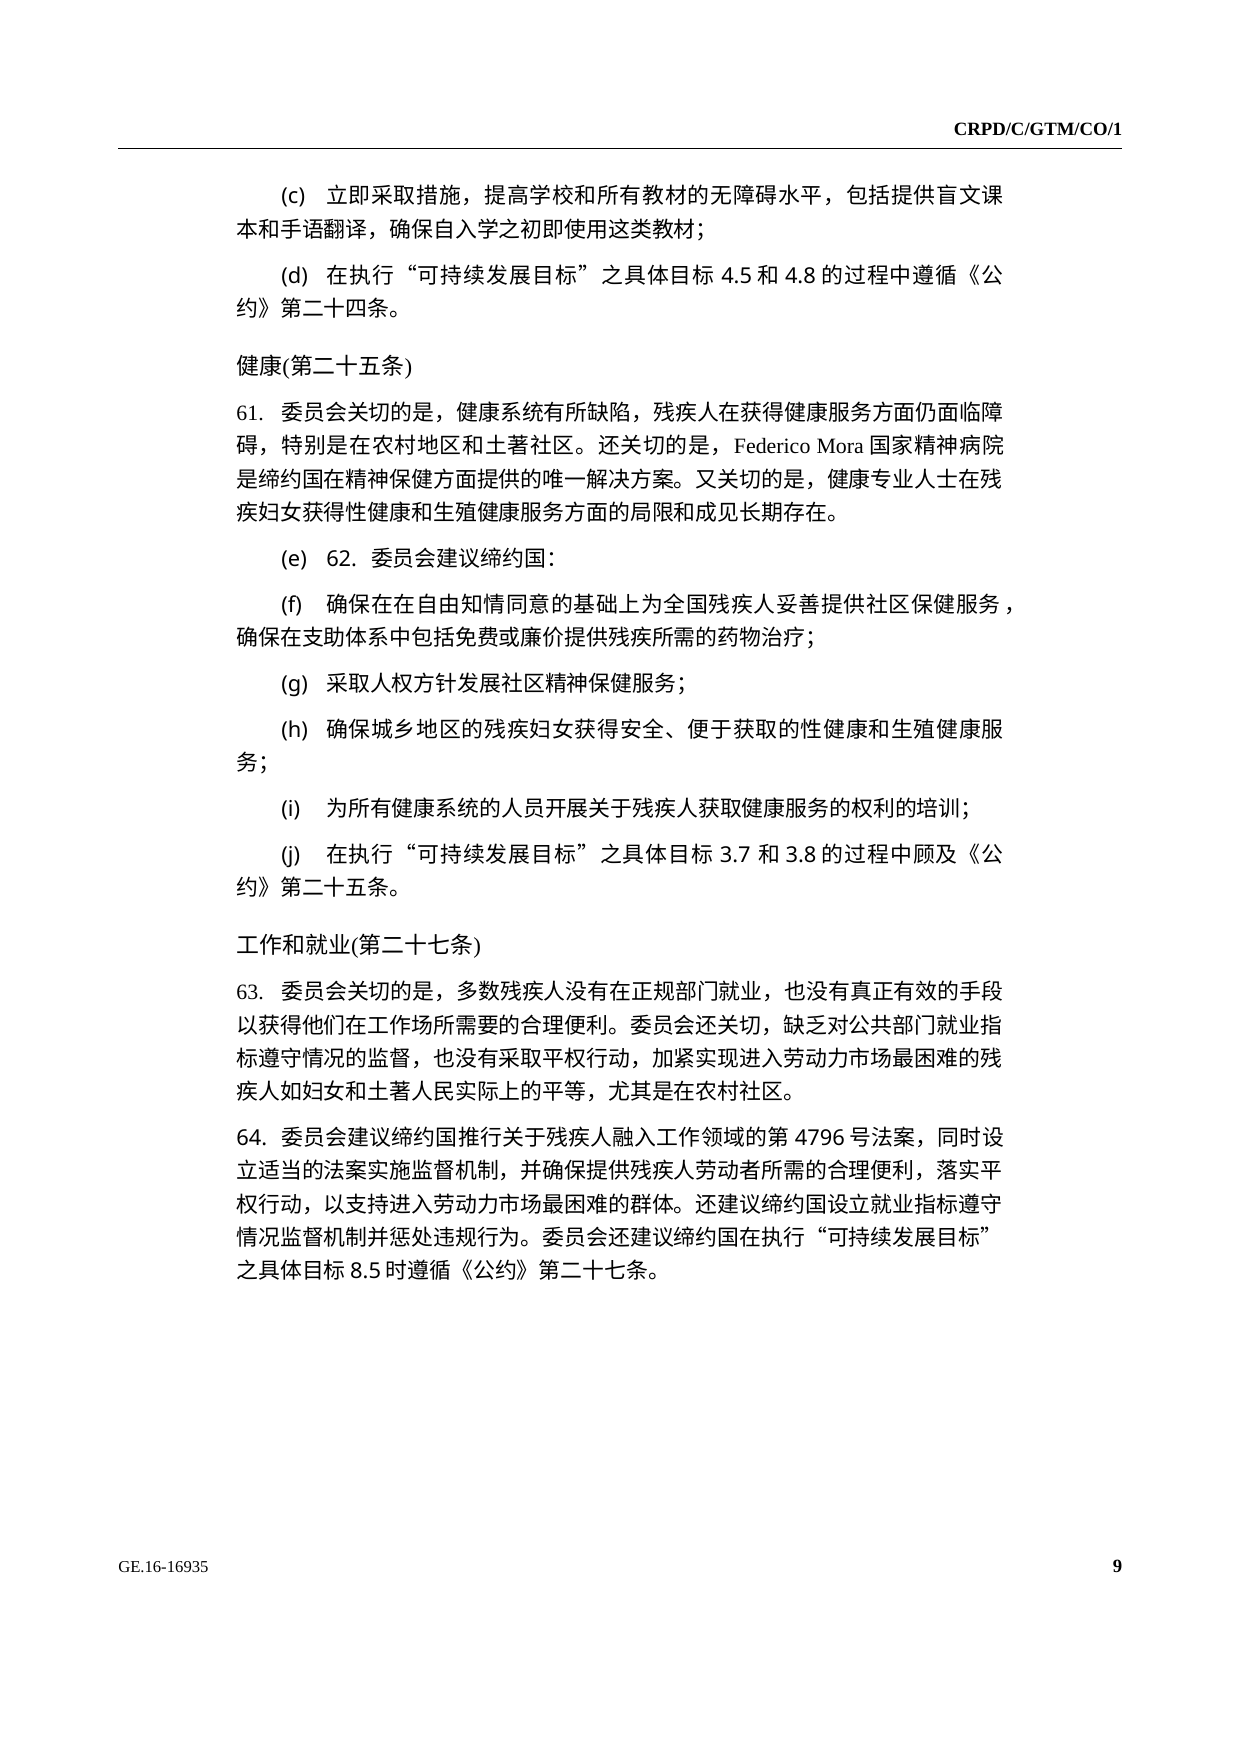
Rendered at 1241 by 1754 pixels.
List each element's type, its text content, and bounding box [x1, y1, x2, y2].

list 确保城乡地区的残疾妇女获得安全、便于获取的性健康和生殖健康服务； [236, 711, 1004, 777]
text 63. 委员会关切的是，多数残疾人没有在正规部门就业，也没有真正有效的手段以获得他们在工作场所需要的合理便利。委员会还关切，缺乏对公共部门就业指标遵守情况的监督，也没有采取平权行动，加紧实现进入劳动力市场最困难的残疾人如妇女和土著人民实际上的平等，尤其是在农村社区。 [236, 973, 1004, 1106]
list 立即采取措施，提高学校和所有教材的无障碍水平，包括提供盲文课本和手语翻译，确保自入学之初即使用这类教材； [236, 177, 1004, 244]
list 为所有健康系统的人员开展关于残疾人获取健康服务的权利的培训； [236, 790, 1004, 823]
text 61. 委员会关切的是，健康系统有所缺陷，残疾人在获得健康服务方面仍面临障碍，特别是在农村地区和土著社区。还关切的是，Federico Mora国家精神病院是缔约国在精神保健方面提供的唯一解决方案。又关切的是，健康专业人士在残疾妇女获得性健康和生殖健康服务方面的局限和成见长期存在。 [236, 394, 1004, 527]
list 确保在在自由知情同意的基础上为全国残疾人妥善提供社区保健服务，确保在支助体系中包括免费或廉价提供残疾所需的药物治疗； [236, 586, 1004, 652]
list 采取人权方针发展社区精神保健服务； [236, 665, 1004, 698]
list 62. 委员会建议缔约国： [236, 540, 1004, 573]
text 工作和就业(第二十七条) [118, 927, 1004, 961]
list 在执行“可持续发展目标”之具体目标3.7 和3.8的过程中顾及《公约》第二十五条。 [236, 836, 1004, 902]
text 64. 委员会建议缔约国推行关于残疾人融入工作领域的第4796号法案，同时设立适当的法案实施监督机制，并确保提供残疾人劳动者所需的合理便利，落实平权行动，以支持进入劳动力市场最困难的群体。还建议缔约国设立就业指标遵守情况监督机制并惩处违规行为。委员会还建议缔约国在执行“可持续发展目标”之具体目标8.5时遵循《公约》第二十七条。 [236, 1119, 1004, 1286]
list 在执行“可持续发展目标”之具体目标4.5和4.8的过程中遵循《公约》第二十四条。 [236, 256, 1004, 323]
text 健康(第二十五条) [118, 348, 1004, 381]
